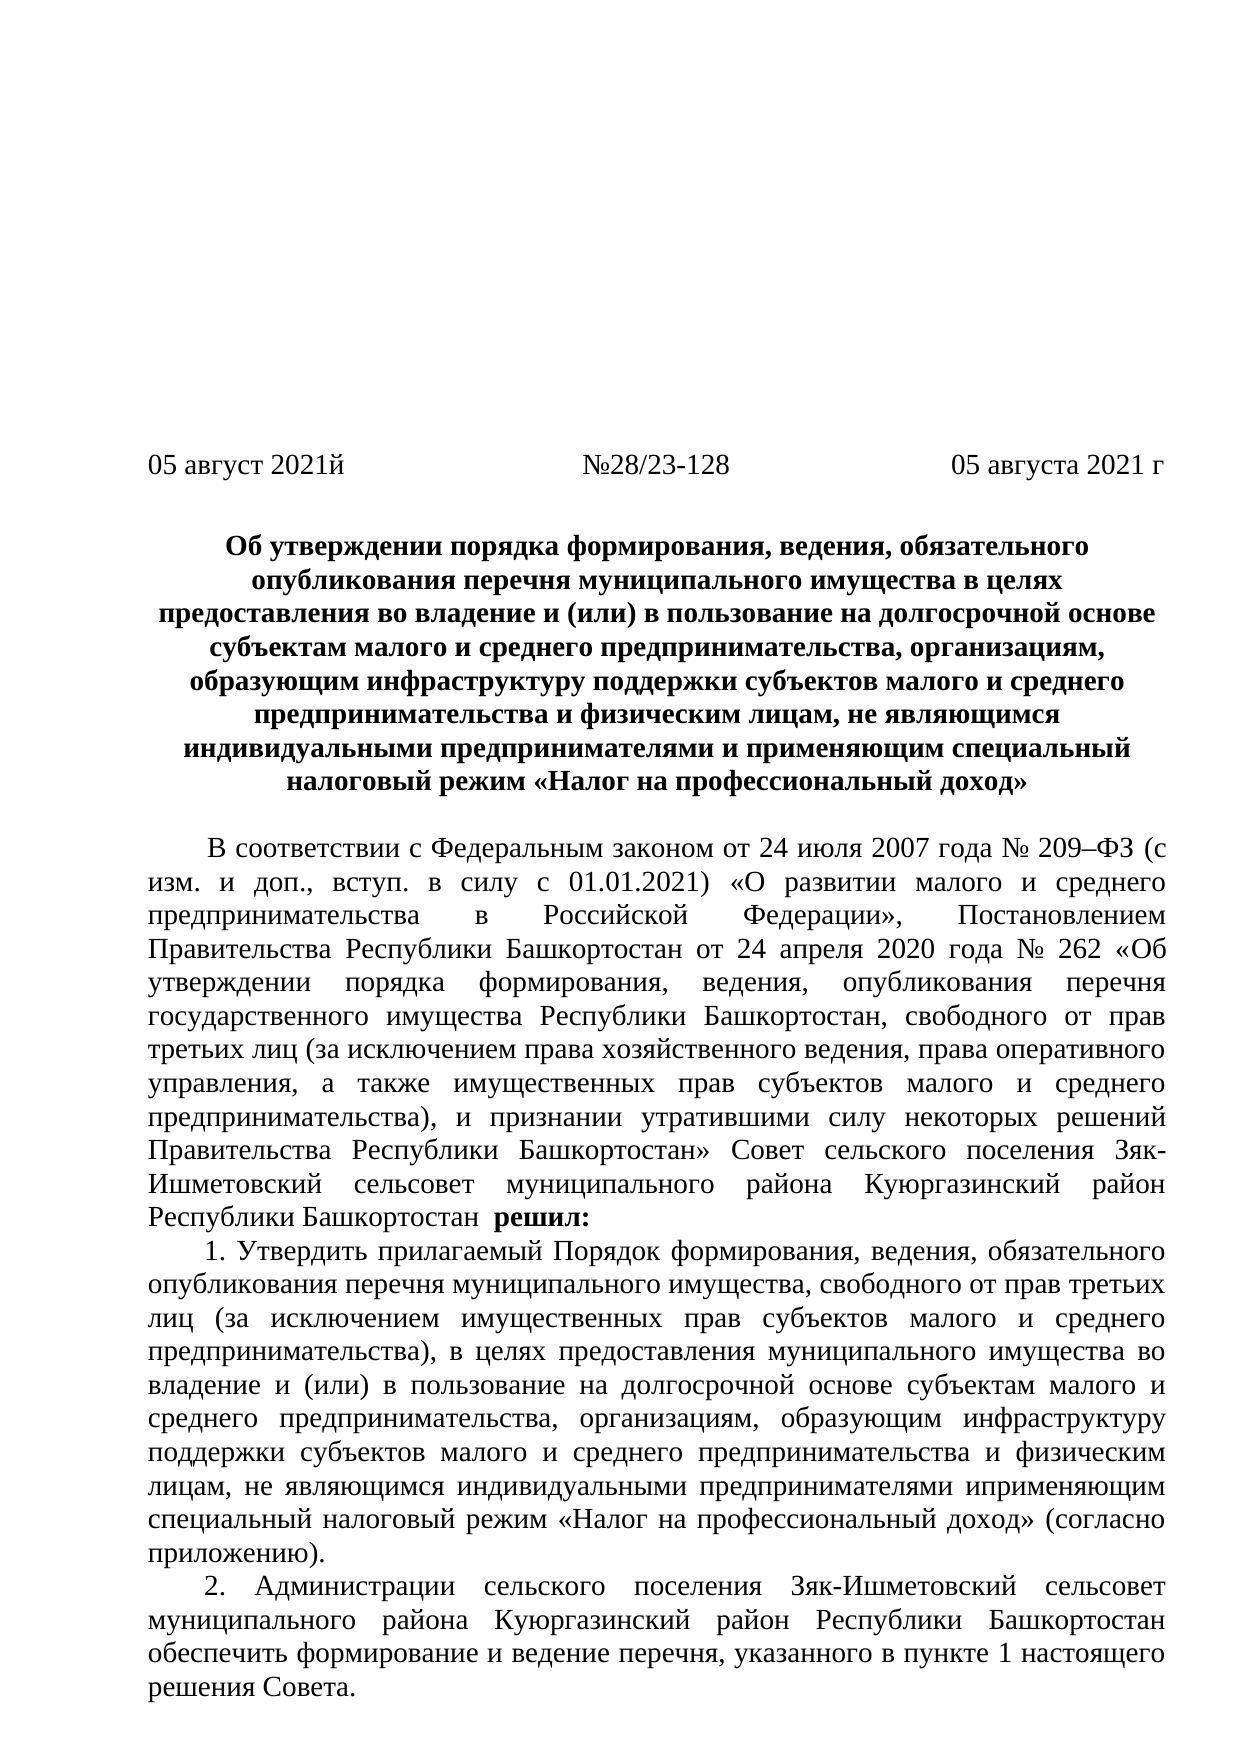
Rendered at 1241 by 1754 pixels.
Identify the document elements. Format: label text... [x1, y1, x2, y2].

text Об утверждении порядка формирования, ведения, обязательного опубликования перечня муниципального имущества в целях предоставления во владение и (или) в пользование на долгосрочной основе субъектам малого и среднего предпринимательства, организациям, образующим инфраструктуру поддержки субъектов малого и среднего предпринимательства и физическим лицам, не являющимся индивидуальными предпринимателями и применяющим специальный налоговый режим «Налог на профессиональный доход» [148, 528, 1167, 797]
text В соответствии с Федеральным законом от 24 июля 2007 года № 209–ФЗ (с изм. и доп., вступ. в силу с 01.01.2021) «О развитии малого и среднего предпринимательства в Российской Федерации», Постановлением Правительства Республики Башкортостан от 24 апреля 2020 года № 262 «Об утверждении порядка формирования, ведения, опубликования перечня государственного имущества Республики Башкортостан, свободного от прав третьих лиц (за исключением права хозяйственного ведения, права оперативного управления, а также имущественных прав субъектов малого и среднего предпринимательства), и признании утратившими силу некоторых решений Правительства Республики Башкортостан» Совет сельского поселения Зяк-Ишметовский сельсовет муниципального района Куюргазинский район Республики Башкортостан решил: [148, 830, 1167, 1233]
text 2. Администрации сельского поселения Зяк-Ишметовский сельсовет муниципального района Куюргазинский район Республики Башкортостан обеспечить формирование и ведение перечня, указанного в пункте 1 настоящего решения Совета. [148, 1568, 1167, 1702]
text 1. Утвердить прилагаемый Порядок формирования, ведения, обязательного опубликования перечня муниципального имущества, свободного от прав третьих лиц (за исключением имущественных прав субъектов малого и среднего предпринимательства), в целях предоставления муниципального имущества во владение и (или) в пользование на долгосрочной основе субъектам малого и среднего предпринимательства, организациям, образующим инфраструктуру поддержки субъектов малого и среднего предпринимательства и физическим лицам, не являющимся индивидуальными предпринимателями иприменяющим специальный налоговый режим «Налог на профессиональный доход» (согласно приложению). [148, 1233, 1167, 1568]
text 05 август 2021й №28/23-128 05 августа 2021 г [148, 447, 1167, 480]
